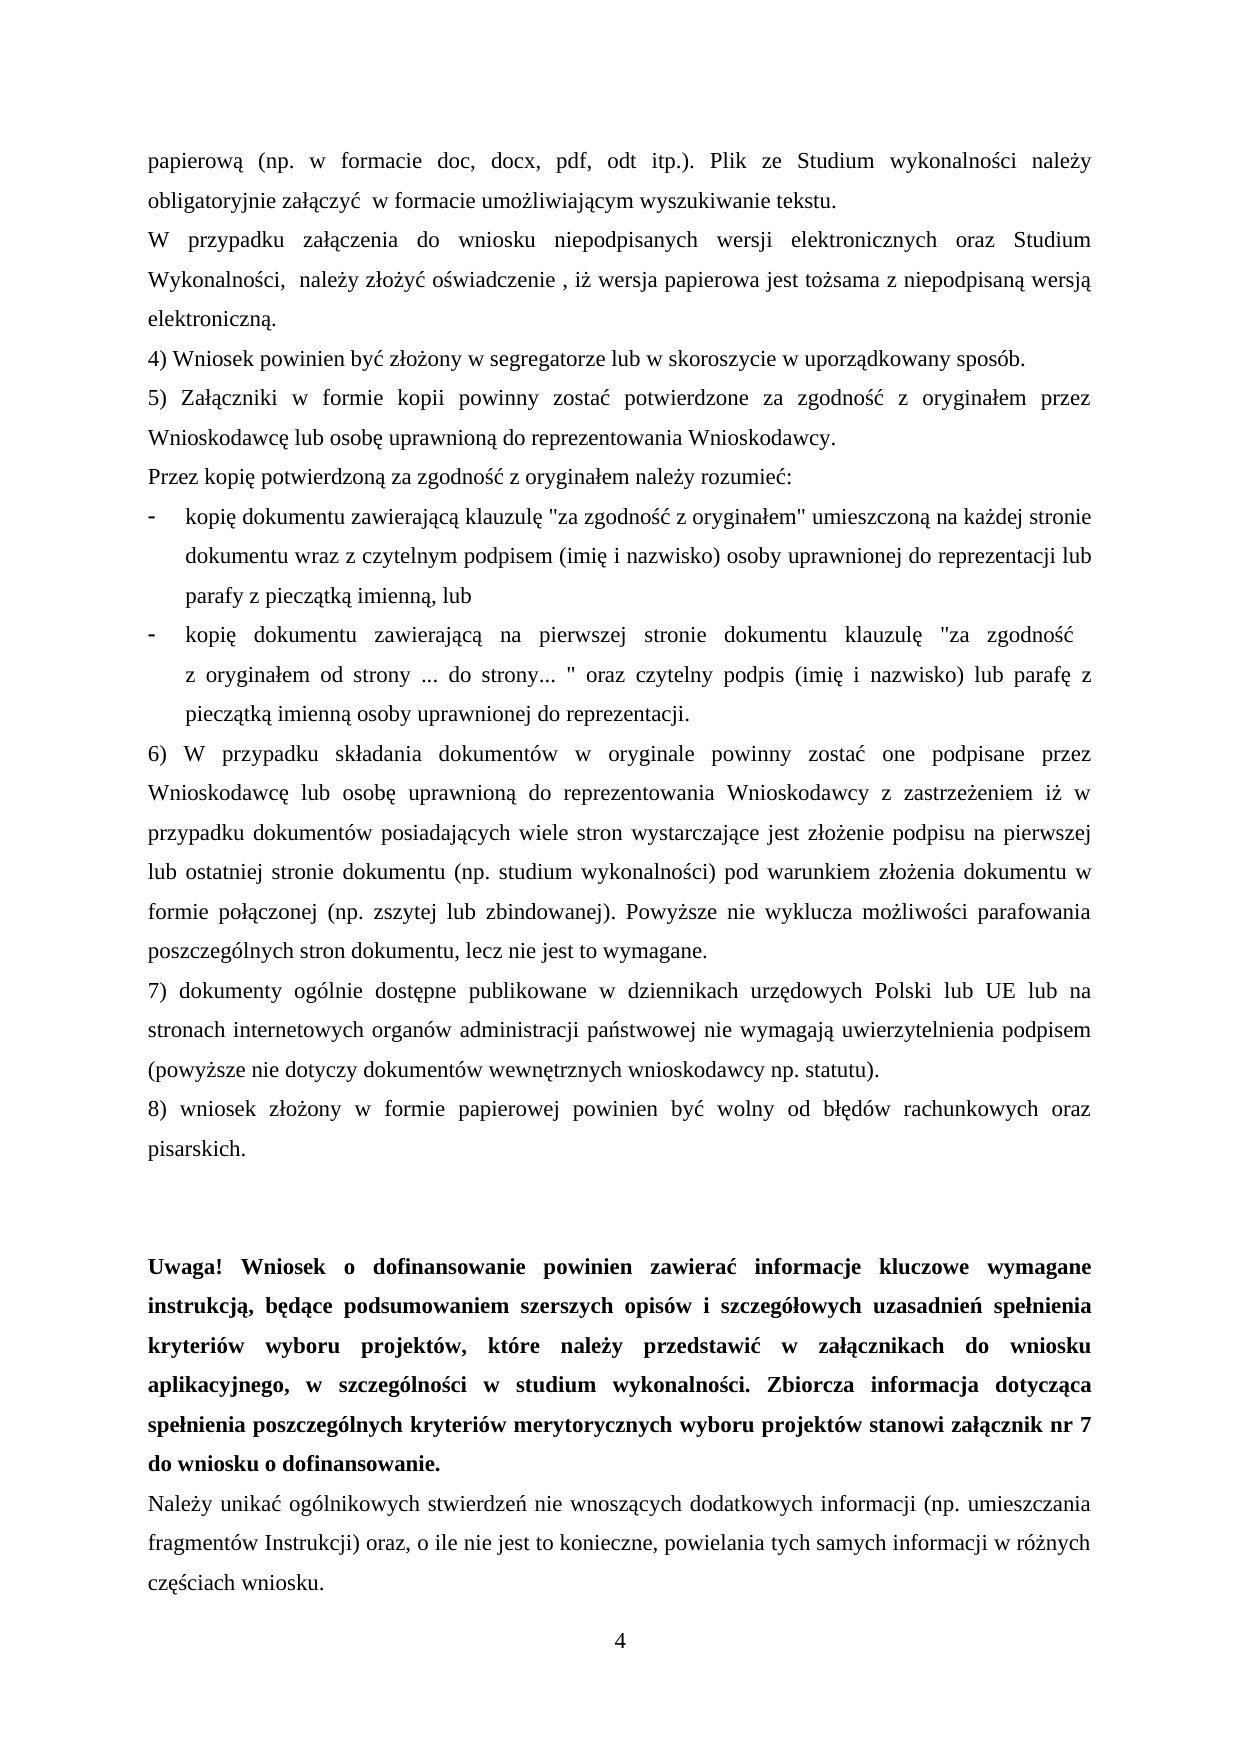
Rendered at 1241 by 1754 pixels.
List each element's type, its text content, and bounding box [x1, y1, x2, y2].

text W przypadku załączenia do wniosku niepodpisanych wersji elektronicznych oraz Studium Wykonalności, należy złożyć oświadczenie , iż wersja papierowa jest tożsama z niepodpisaną wersją elektroniczną. [148, 227, 1093, 332]
text 7) dokumenty ogólnie dostępne publikowane w dziennikach urzędowych Polski lub UE lub na stronach internetowych organów administracji państwowej nie wymagają uwierzytelnienia podpisem (powyższe nie dotyczy dokumentów wewnętrznych wnioskodawcy np. statutu). [148, 977, 1093, 1082]
text 6) W przypadku składania dokumentów w oryginale powinny zostać one podpisane przez Wnioskodawcę lub osobę uprawnioną do reprezentowania Wnioskodawcy z zastrzeżeniem iż w przypadku dokumentów posiadających wiele stron wystarczające jest złożenie podpisu na pierwszej lub ostatniej stronie dokumentu (np. studium wykonalności) pod warunkiem złożenia dokumentu w formie połączonej (np. zszytej lub zbindowanej). Powyższe nie wyklucza możliwości parafowania poszczególnych stron dokumentu, lecz nie jest to wymagane. [148, 740, 1093, 963]
text 4) Wniosek powinien być złożony w segregatorze lub w skoroszycie w uporządkowany sposób. [148, 345, 1093, 371]
text 5) Załączniki w formie kopii powinny zostać potwierdzone za zgodność z oryginałem przez Wnioskodawcę lub osobę uprawnioną do reprezentowania Wnioskodawcy. [148, 384, 1093, 450]
text Przez kopię potwierdzoną za zgodność z oryginałem należy rozumieć: [148, 463, 1093, 490]
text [148, 148, 1093, 213]
list kopię dokumentu zawierającą na pierwszej stronie dokumentu klauzulę "za zgodność z oryginałem od strony ... do strony... " oraz czytelny podpis (imię i nazwisko) lub parafę z pieczątką imienną osoby uprawnionej do reprezentacji. [148, 621, 1093, 727]
text Należy unikać ogólnikowych stwierdzeń nie wnoszących dodatkowych informacji (np. umieszczania fragmentów Instrukcji) oraz, o ile nie jest to konieczne, powielania tych samych informacji w różnych częściach wniosku. [148, 1490, 1093, 1595]
text Uwaga! Wniosek o dofinansowanie powinien zawierać informacje kluczowe wymagane instrukcją, będące podsumowaniem szerszych opisów i szczegółowych uzasadnień spełnienia kryteriów wyboru projektów, które należy przedstawić w załącznikach do wniosku aplikacyjnego, w szczególności w studium wykonalności. Zbiorcza informacja dotycząca spełnienia poszczególnych kryteriów merytorycznych wyboru projektów stanowi załącznik nr 7 do wniosku o dofinansowanie. [148, 1253, 1093, 1477]
text 8) wniosek złożony w formie papierowej powinien być wolny od błędów rachunkowych oraz pisarskich. [148, 1095, 1093, 1161]
list kopię dokumentu zawierającą klauzulę "za zgodność z oryginałem" umieszczoną na każdej stronie dokumentu wraz z czytelnym podpisem (imię i nazwisko) osoby uprawnionej do reprezentacji lub parafy z pieczątką imienną, lub [148, 503, 1093, 608]
